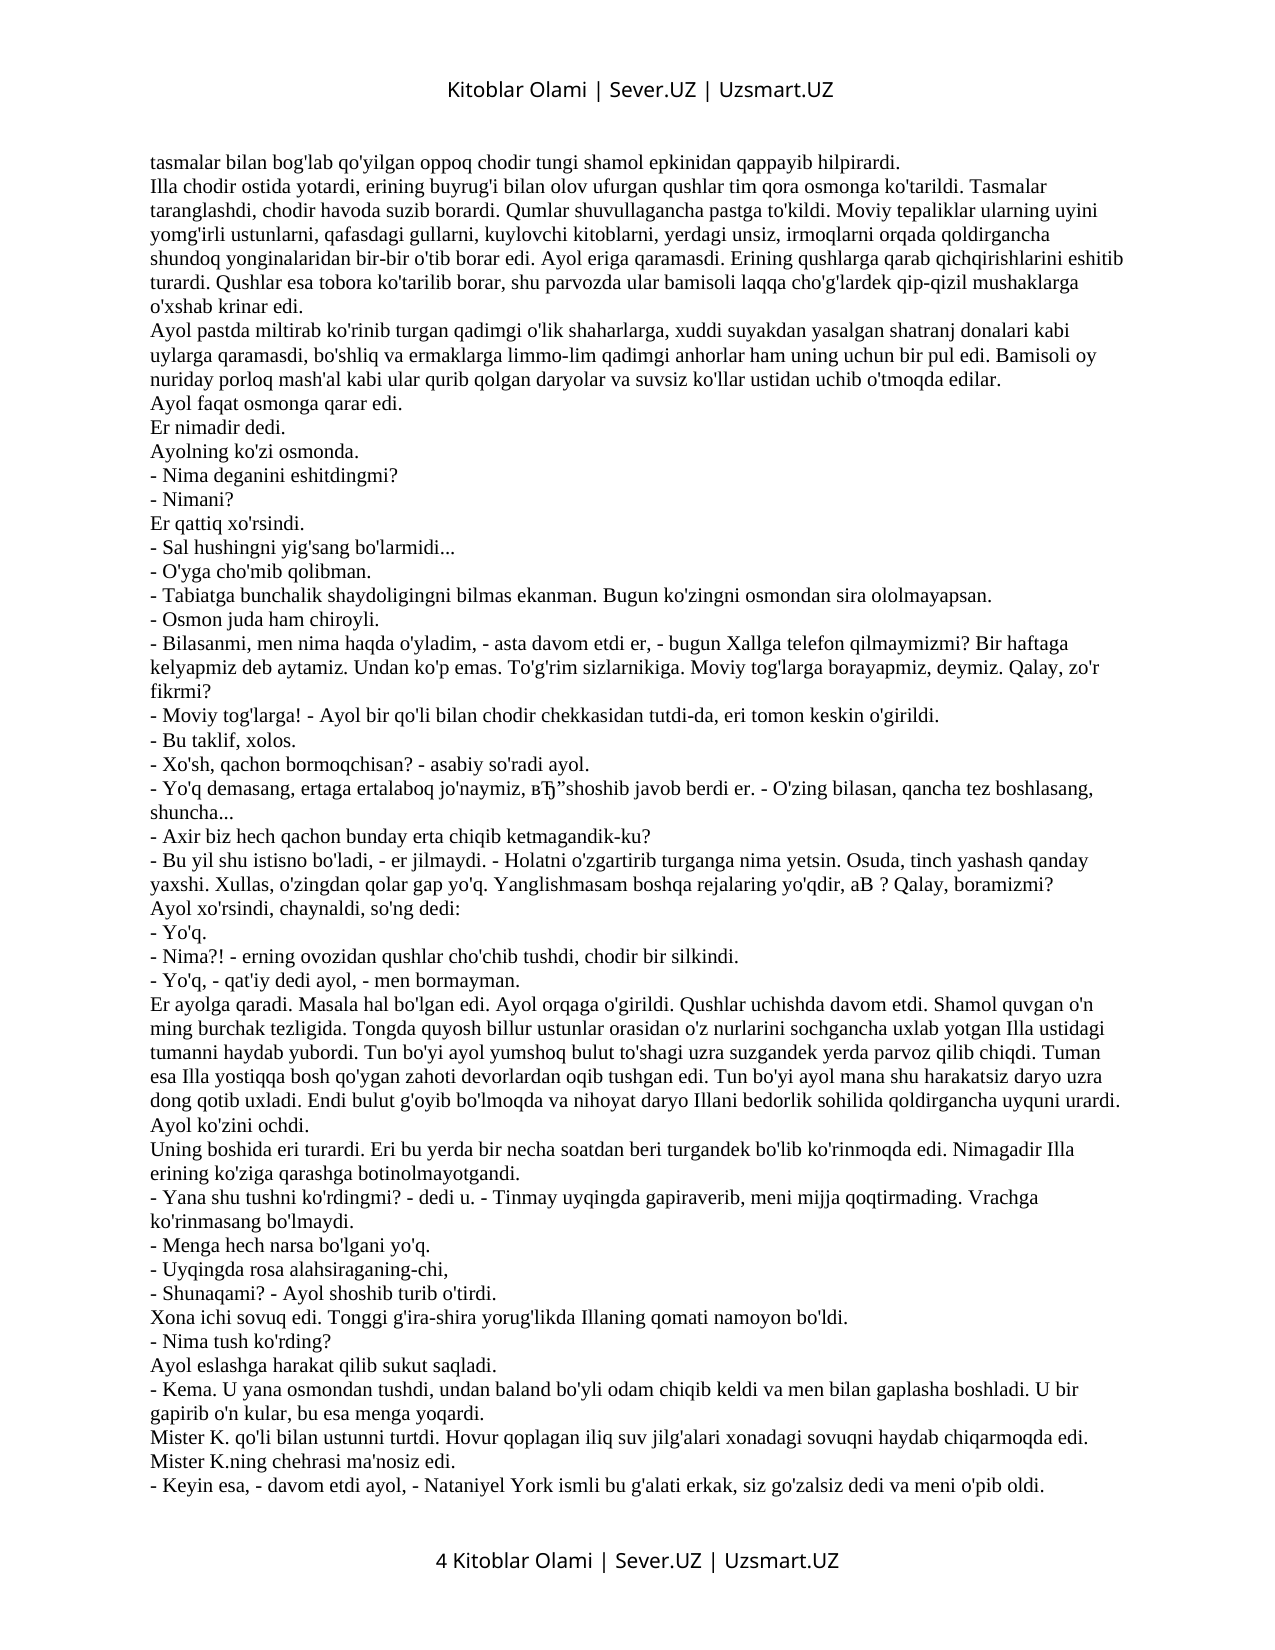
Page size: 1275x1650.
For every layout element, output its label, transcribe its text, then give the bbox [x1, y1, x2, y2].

text Ayol xo'rsindi, chaynaldi, so'ng dedi: [150, 896, 1125, 920]
text - Bu yil shu istisno bo'ladi, - er jilmaydi. - Holatni o'zgartirib turganga nima yetsin. Osuda, tinch yashash qanday yaxshi. Xullas, o'zingdan qolar gap yo'q. Yanglishmasam boshqa rejalaring yo'qdir, aВ ? Qalay, boramizmi? [150, 848, 1125, 896]
text - Yo'q. [150, 920, 1125, 944]
text - Keyin esa, - davom etdi ayol, - Nataniyel York ismli bu g'alati erkak, siz go'zalsiz dedi va meni o'pib oldi. [150, 1473, 1125, 1497]
text Ayol ko'zini ochdi. [150, 1112, 1125, 1137]
text - Moviy tog'larga! - Ayol bir qo'li bilan chodir chekkasidan tutdi-da, eri tomon keskin o'girildi. [150, 703, 1125, 727]
text - Nima deganini eshitdingmi? [150, 463, 1125, 487]
text - Nima tush ko'rding? [150, 1329, 1125, 1353]
text Ayol pastda miltirab ko'rinib turgan qadimgi o'lik shaharlarga, xuddi suyakdan yasalgan shatranj donalari kabi uylarga qaramasdi, bo'shliq va ermaklarga limmo-lim qadimgi anhorlar ham uning uchun bir pul edi. Bamisoli oy nuriday porloq mash'al kabi ular qurib qolgan daryolar va suvsiz ko'llar ustidan uchib o'tmoqda edilar. [150, 318, 1125, 391]
text - Nimani? [150, 487, 1125, 511]
text - Xo'sh, qachon bormoqchisan? - asabiy so'radi ayol. [150, 752, 1125, 776]
text - Bilasanmi, men nima haqda o'yladim, - asta davom etdi er, - bugun Xallga telefon qilmaymizmi? Bir haftaga kelyapmiz deb aytamiz. Undan ko'p emas. To'g'rim sizlarnikiga. Moviy tog'larga borayapmiz, deymiz. Qalay, zo'r fikrmi? [150, 631, 1125, 703]
text Er qattiq xo'rsindi. [150, 511, 1125, 535]
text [150, 150, 1125, 174]
text Illa chodir ostida yotardi, erining buyrug'i bilan olov ufurgan qushlar tim qora osmonga ko'tarildi. Tasmalar taranglashdi, chodir havoda suzib borardi. Qumlar shuvullagancha pastga to'kildi. Moviy tepaliklar ularning uyini yomg'irli ustunlarni, qafasdagi gullarni, kuylovchi kitoblarni, yerdagi unsiz, irmoqlarni orqada qoldirgancha shundoq yonginalaridan bir-bir o'tib borar edi. Ayol eriga qaramasdi. Erining qushlarga qarab qichqirishlarini eshitib turardi. Qushlar esa tobora ko'tarilib borar, shu parvozda ular bamisoli laqqa cho'g'lardek qip-qizil mushaklarga o'xshab krinar edi. [150, 174, 1125, 318]
text - Tabiatga bunchalik shaydoligingni bilmas ekanman. Bugun ko'zingni osmondan sira ololmayapsan. [150, 583, 1125, 607]
text - Osmon juda ham chiroyli. [150, 607, 1125, 631]
text - Shunaqami? - Ayol shoshib turib o'tirdi. [150, 1281, 1125, 1305]
text - Nima?! - erning ovozidan qushlar cho'chib tushdi, chodir bir silkindi. [150, 944, 1125, 968]
text - Uyqingda rosa alahsiraganing-chi, [150, 1257, 1125, 1281]
text Uning boshida eri turardi. Eri bu yerda bir necha soatdan beri turgandek bo'lib ko'rinmoqda edi. Nimagadir Illa erining ko'ziga qarashga botinolmayotgandi. [150, 1137, 1125, 1185]
text - Bu taklif, xolos. [150, 727, 1125, 752]
text - Axir biz hech qachon bunday erta chiqib ketmagandik-ku? [150, 824, 1125, 848]
text - O'yga cho'mib qolibman. [150, 559, 1125, 583]
text Ayolning ko'zi osmonda. [150, 439, 1125, 463]
text - Kema. U yana osmondan tushdi, undan baland bo'yli odam chiqib keldi va men bilan gaplasha boshladi. U bir gapirib o'n kular, bu esa menga yoqardi. [150, 1377, 1125, 1425]
text Er ayolga qaradi. Masala hal bo'lgan edi. Ayol orqaga o'girildi. Qushlar uchishda davom etdi. Shamol quvgan o'n ming burchak tezligida. Tongda quyosh billur ustunlar orasidan o'z nurlarini sochgancha uxlab yotgan Illa ustidagi tumanni haydab yubordi. Tun bo'yi ayol yumshoq bulut to'shagi uzra suzgandek yerda parvoz qilib chiqdi. Tuman esa Illa yostiqqa bosh qo'ygan zahoti devorlardan oqib tushgan edi. Tun bo'yi ayol mana shu harakatsiz daryo uzra dong qotib uxladi. Endi bulut g'oyib bo'lmoqda va nihoyat daryo Illani bedorlik sohilida qoldirgancha uyquni urardi. [150, 992, 1125, 1112]
text Mister K. qo'li bilan ustunni turtdi. Hovur qoplagan iliq suv jilg'alari xonadagi sovuqni haydab chiqarmoqda edi. Mister K.ning chehrasi ma'nosiz edi. [150, 1425, 1125, 1473]
text Xona ichi sovuq edi. Tonggi g'ira-shira yorug'likda Illaning qomati namoyon bo'ldi. [150, 1305, 1125, 1329]
text - Sal hushingni yig'sang bo'larmidi... [150, 535, 1125, 559]
text - Yana shu tushni ko'rdingmi? - dedi u. - Tinmay uyqingda gapiraverib, meni mijja qoqtirmading. Vrachga ko'rinmasang bo'lmaydi. [150, 1185, 1125, 1233]
text - Yo'q demasang, ertaga ertalaboq jo'naymiz, вЂ”shoshib javob berdi er. - O'zing bilasan, qancha tez boshlasang, shuncha... [150, 776, 1125, 824]
text Ayol eslashga harakat qilib sukut saqladi. [150, 1353, 1125, 1377]
text - Menga hech narsa bo'lgani yo'q. [150, 1233, 1125, 1257]
text Ayol faqat osmonga qarar edi. [150, 391, 1125, 415]
text Er nimadir dedi. [150, 415, 1125, 439]
text - Yo'q, - qat'iy dedi ayol, - men bormayman. [150, 968, 1125, 992]
